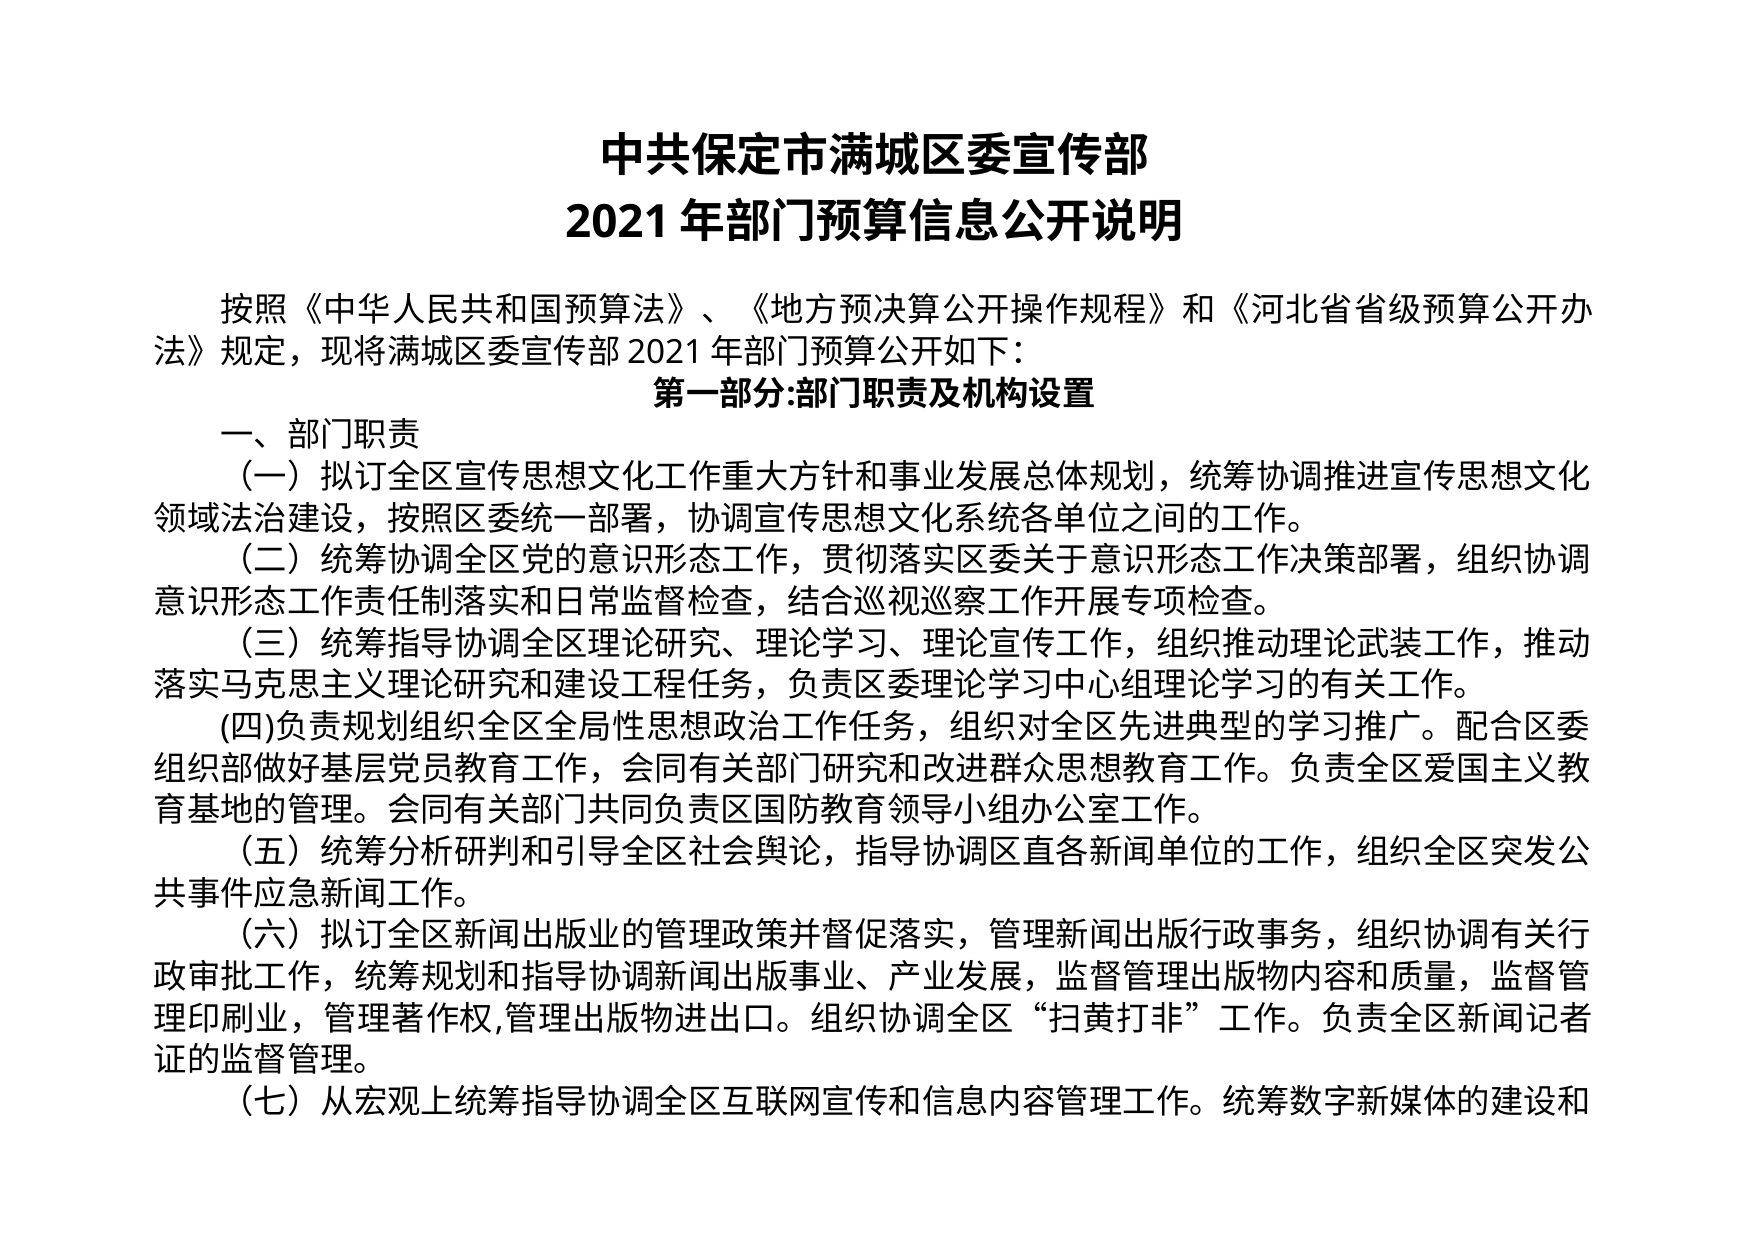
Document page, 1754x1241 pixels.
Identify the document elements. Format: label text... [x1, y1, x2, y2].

text 一、部门职责 [153, 413, 1594, 455]
text （一）拟订全区宣传思想文化工作重大方针和事业发展总体规划，统筹协调推进宣传思想文化领域法治建设，按照区委统一部署，协调宣传思想文化系统各单位之间的工作。 [153, 455, 1594, 538]
text 第一部分:部门职责及机构设置 [153, 372, 1594, 413]
text 按照《中华人民共和国预算法》、《地方预决算公开操作规程》和《河北省省级预算公开办法》规定，现将满城区委宣传部2021年部门预算公开如下： [153, 288, 1594, 372]
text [153, 1080, 1594, 1122]
text (四)负责规划组织全区全局性思想政治工作任务，组织对全区先进典型的学习推广。配合区委组织部做好基层党员教育工作，会同有关部门研究和改进群众思想教育工作。负责全区爱国主义教育基地的管理。会同有关部门共同负责区国防教育领导小组办公室工作。 [153, 705, 1594, 830]
text 中共保定市满城区委宣传部 [153, 118, 1594, 184]
text （六）拟订全区新闻出版业的管理政策并督促落实，管理新闻出版行政事务，组织协调有关行政审批工作，统筹规划和指导协调新闻出版事业、产业发展，监督管理出版物内容和质量，监督管理印刷业，管理著作权,管理出版物进出口。组织协调全区“扫黄打非”工作。负责全区新闻记者证的监督管理。 [153, 913, 1594, 1080]
text （二）统筹协调全区党的意识形态工作，贯彻落实区委关于意识形态工作决策部署，组织协调意识形态工作责任制落实和日常监督检查，结合巡视巡察工作开展专项检查。 [153, 538, 1594, 622]
text （三）统筹指导协调全区理论研究、理论学习、理论宣传工作，组织推动理论武装工作，推动落实马克思主义理论研究和建设工程任务，负责区委理论学习中心组理论学习的有关工作。 [153, 622, 1594, 705]
text 2021年部门预算信息公开说明 [153, 184, 1594, 251]
text （五）统筹分析研判和引导全区社会舆论，指导协调区直各新闻单位的工作，组织全区突发公共事件应急新闻工作。 [153, 830, 1594, 913]
